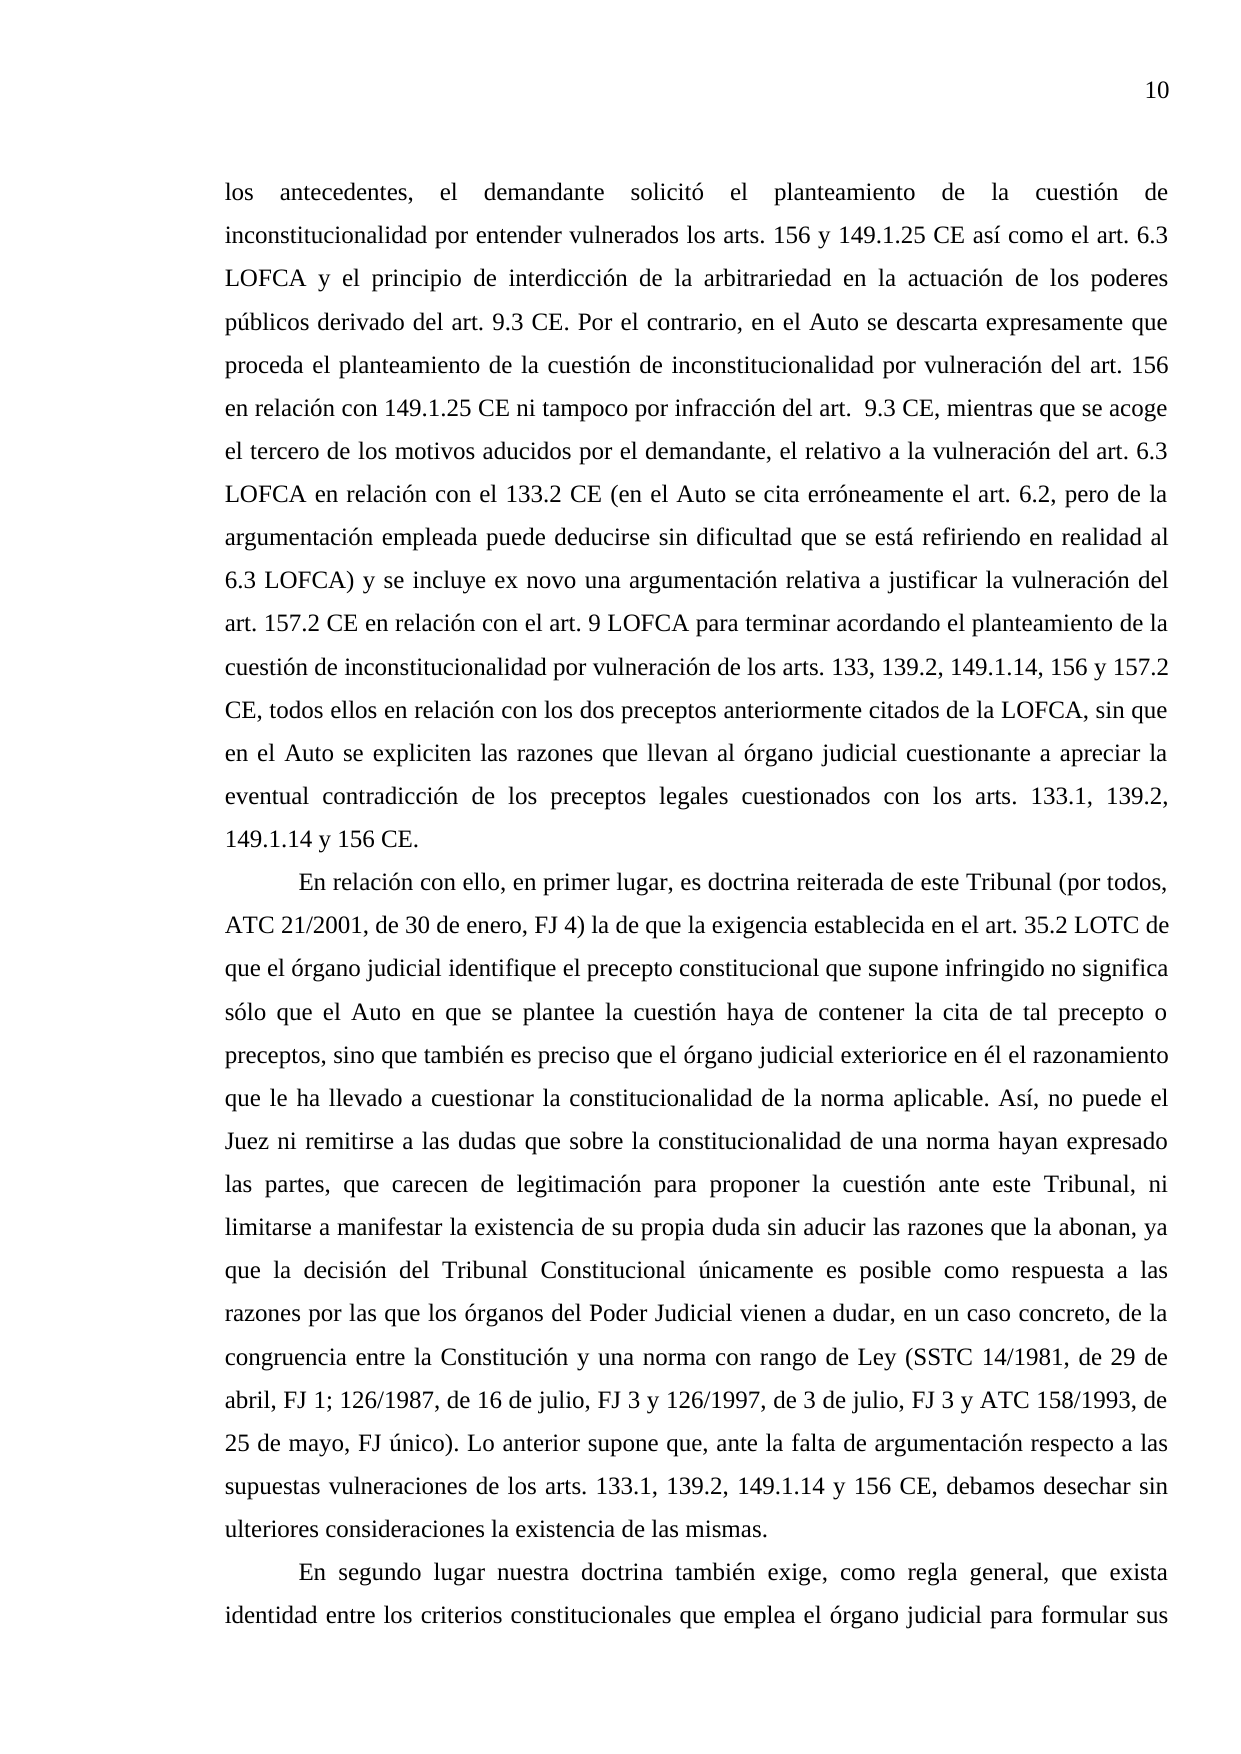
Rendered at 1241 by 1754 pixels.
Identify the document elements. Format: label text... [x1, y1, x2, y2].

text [224, 1557, 1169, 1629]
text En relación con ello, en primer lugar, es doctrina reiterada de este Tribunal (por todos, ATC 21/2001, de 30 de enero, FJ 4) la de que la exigencia establecida en el art. 35.2 LOTC de que el órgano judicial identifique el precepto constitucional que supone infringido no significa sólo que el Auto en que se plantee la cuestión haya de contener la cita de tal precepto o preceptos, sino que también es preciso que el órgano judicial exteriorice en él el razonamiento que le ha llevado a cuestionar la constitucionalidad de la norma aplicable. Así, no puede el Juez ni remitirse a las dudas que sobre la constitucionalidad de una norma hayan expresado las partes, que carecen de legitimación para proponer la cuestión ante este Tribunal, ni limitarse a manifestar la existencia de su propia duda sin aducir las razones que la abonan, ya que la decisión del Tribunal Constitucional únicamente es posible como respuesta a las razones por las que los órganos del Poder Judicial vienen a dudar, en un caso concreto, de la congruencia entre la Constitución y una norma con rango de Ley (SSTC 14/1981, de 29 de abril, FJ 1; 126/1987, de 16 de julio, FJ 3 y 126/1997, de 3 de julio, FJ 3 y ATC 158/1993, de 25 de mayo, FJ único). Lo anterior supone que, ante la falta de argumentación respecto a las supuestas vulneraciones de los arts. 133.1, 139.2, 149.1.14 y 156 CE, debamos desechar sin ulteriores consideraciones la existencia de las mismas. [224, 867, 1169, 1543]
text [224, 177, 1169, 853]
